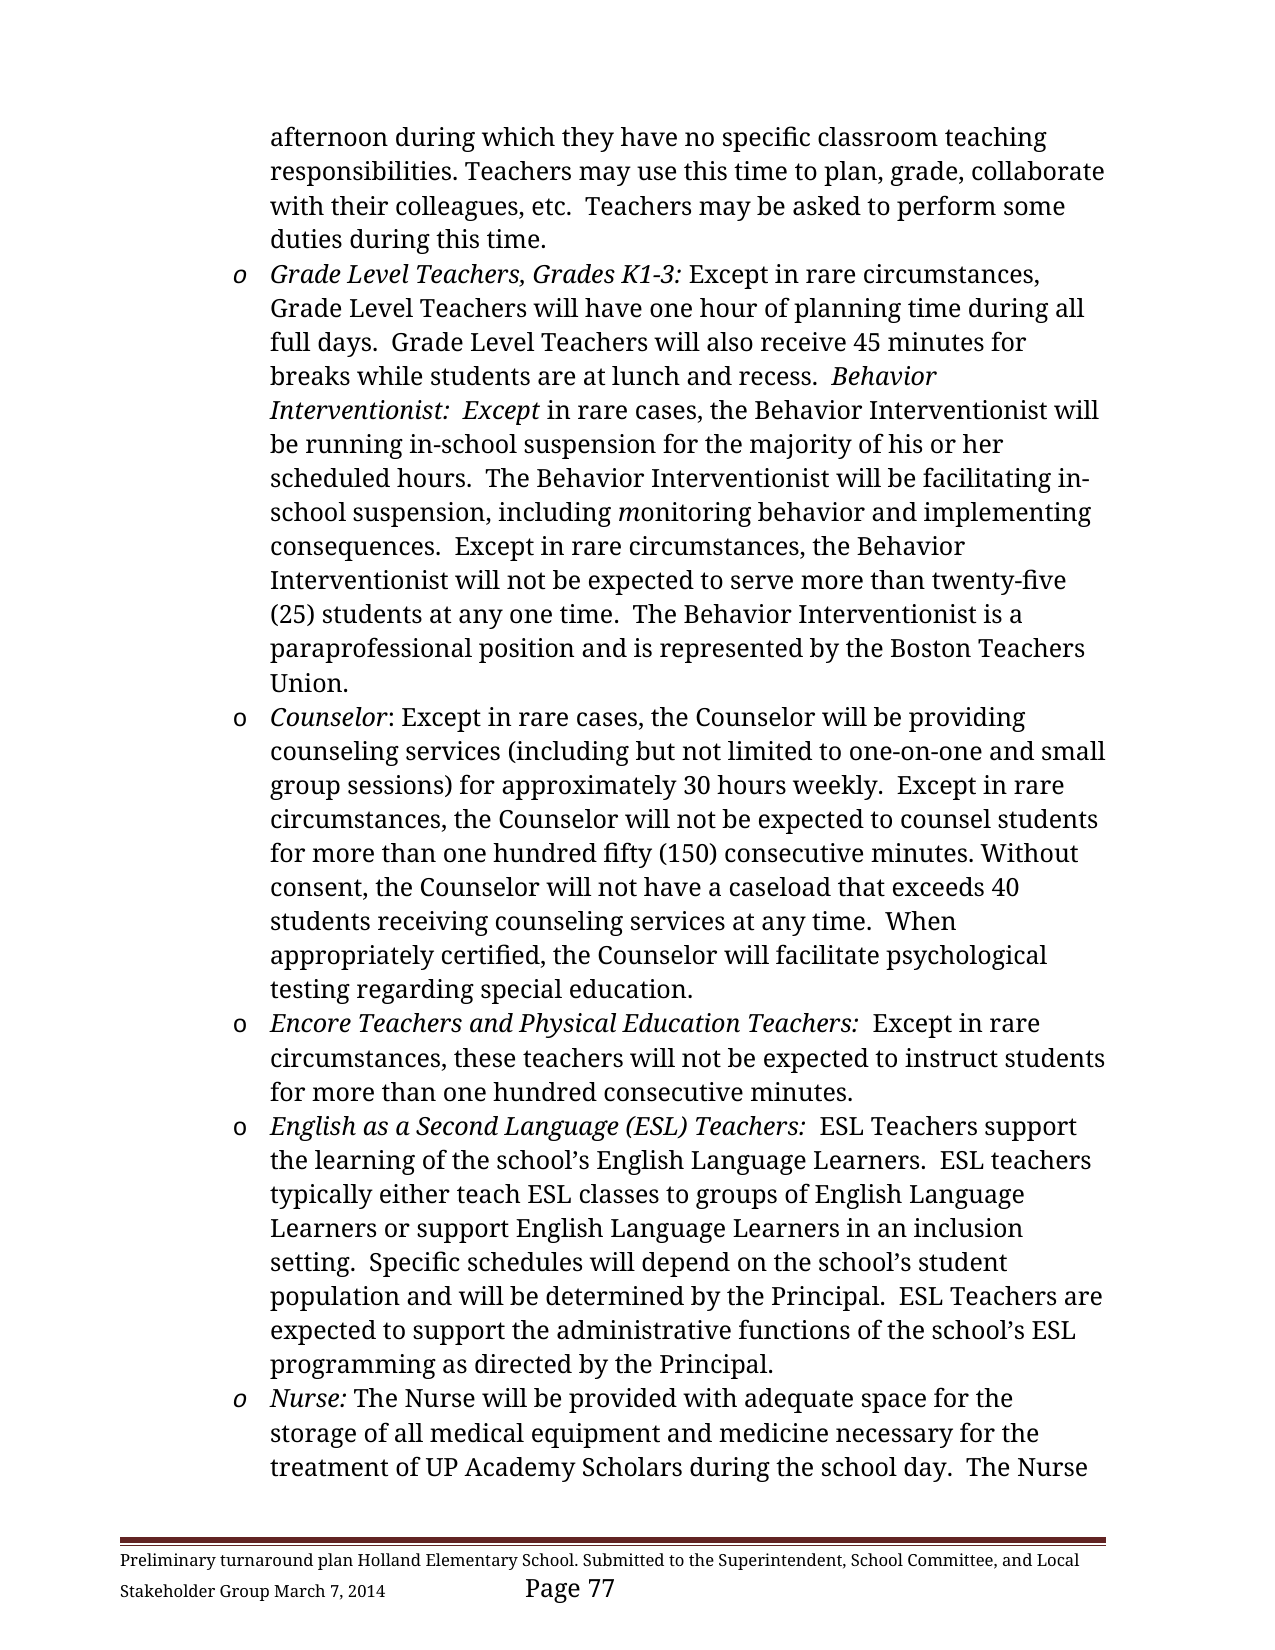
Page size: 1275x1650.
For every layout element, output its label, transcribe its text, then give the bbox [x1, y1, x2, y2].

list Encore Teachers and Physical Education Teachers: Except in rare circumstances, these teachers will not be expected to instruct students for more than one hundred consecutive minutes. [232, 1006, 1106, 1108]
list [232, 1381, 1106, 1483]
list English as a Second Language (ESL) Teachers: ESL Teachers support the learning of the school’s English Language Learners. ESL teachers typically either teach ESL classes to groups of English Language Learners or support English Language Learners in an inclusion setting. Specific schedules will depend on the school’s student population and will be determined by the Principal. ESL Teachers are expected to support the administrative functions of the school’s ESL programming as directed by the Principal. [232, 1108, 1106, 1381]
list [232, 120, 1106, 256]
list Counselor: Except in rare cases, the Counselor will be providing counseling services (including but not limited to one-on-one and small group sessions) for approximately 30 hours weekly. Except in rare circumstances, the Counselor will not be expected to counsel students for more than one hundred fifty (150) consecutive minutes. Without consent, the Counselor will not have a caseload that exceeds 40 students receiving counseling services at any time. When appropriately certified, the Counselor will facilitate psychological testing regarding special education. [232, 699, 1106, 1006]
list Grade Level Teachers, Grades K1-3: Except in rare circumstances, Grade Level Teachers will have one hour of planning time during all full days. Grade Level Teachers will also receive 45 minutes for breaks while students are at lunch and recess. Behavior Interventionist: Except in rare cases, the Behavior Interventionist will be running in-school suspension for the majority of his or her scheduled hours. The Behavior Interventionist will be facilitating in-school suspension, including monitoring behavior and implementing consequences. Except in rare circumstances, the Behavior Interventionist will not be expected to serve more than twenty-five (25) students at any one time. The Behavior Interventionist is a paraprofessional position and is represented by the Boston Teachers Union. [232, 256, 1106, 699]
